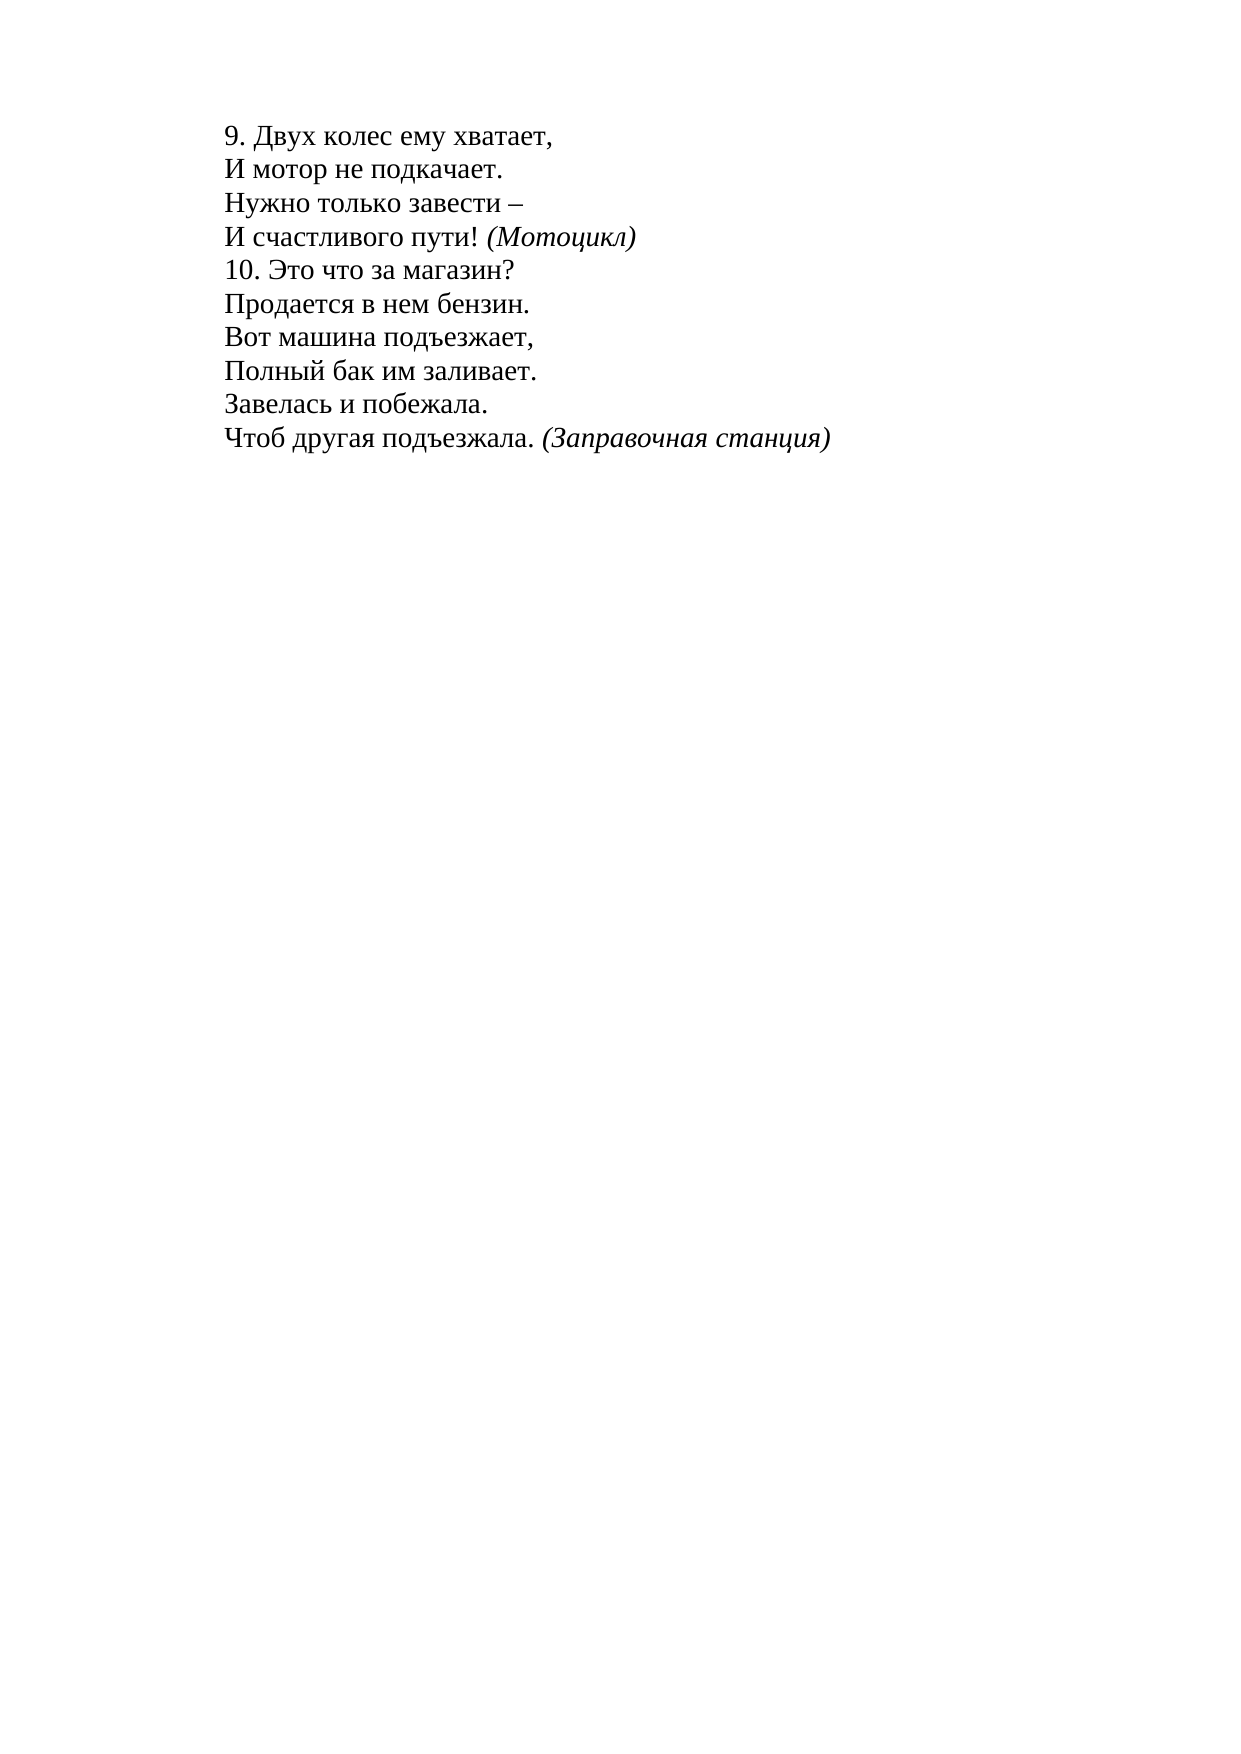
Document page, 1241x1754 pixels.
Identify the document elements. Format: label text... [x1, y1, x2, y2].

text 9. Двух колес ему хватает, И мотор не подкачает. Нужно только завести – И счастливого пути! (Мотоцикл) [224, 118, 1152, 252]
text Завелась и побежала. Чтоб другая подъезжала. (Заправочная станция) [224, 386, 1152, 453]
text 10. Это что за магазин? Продается в нем бензин. Вот машина подъезжает, Полный бак им заливает. [224, 252, 1152, 386]
